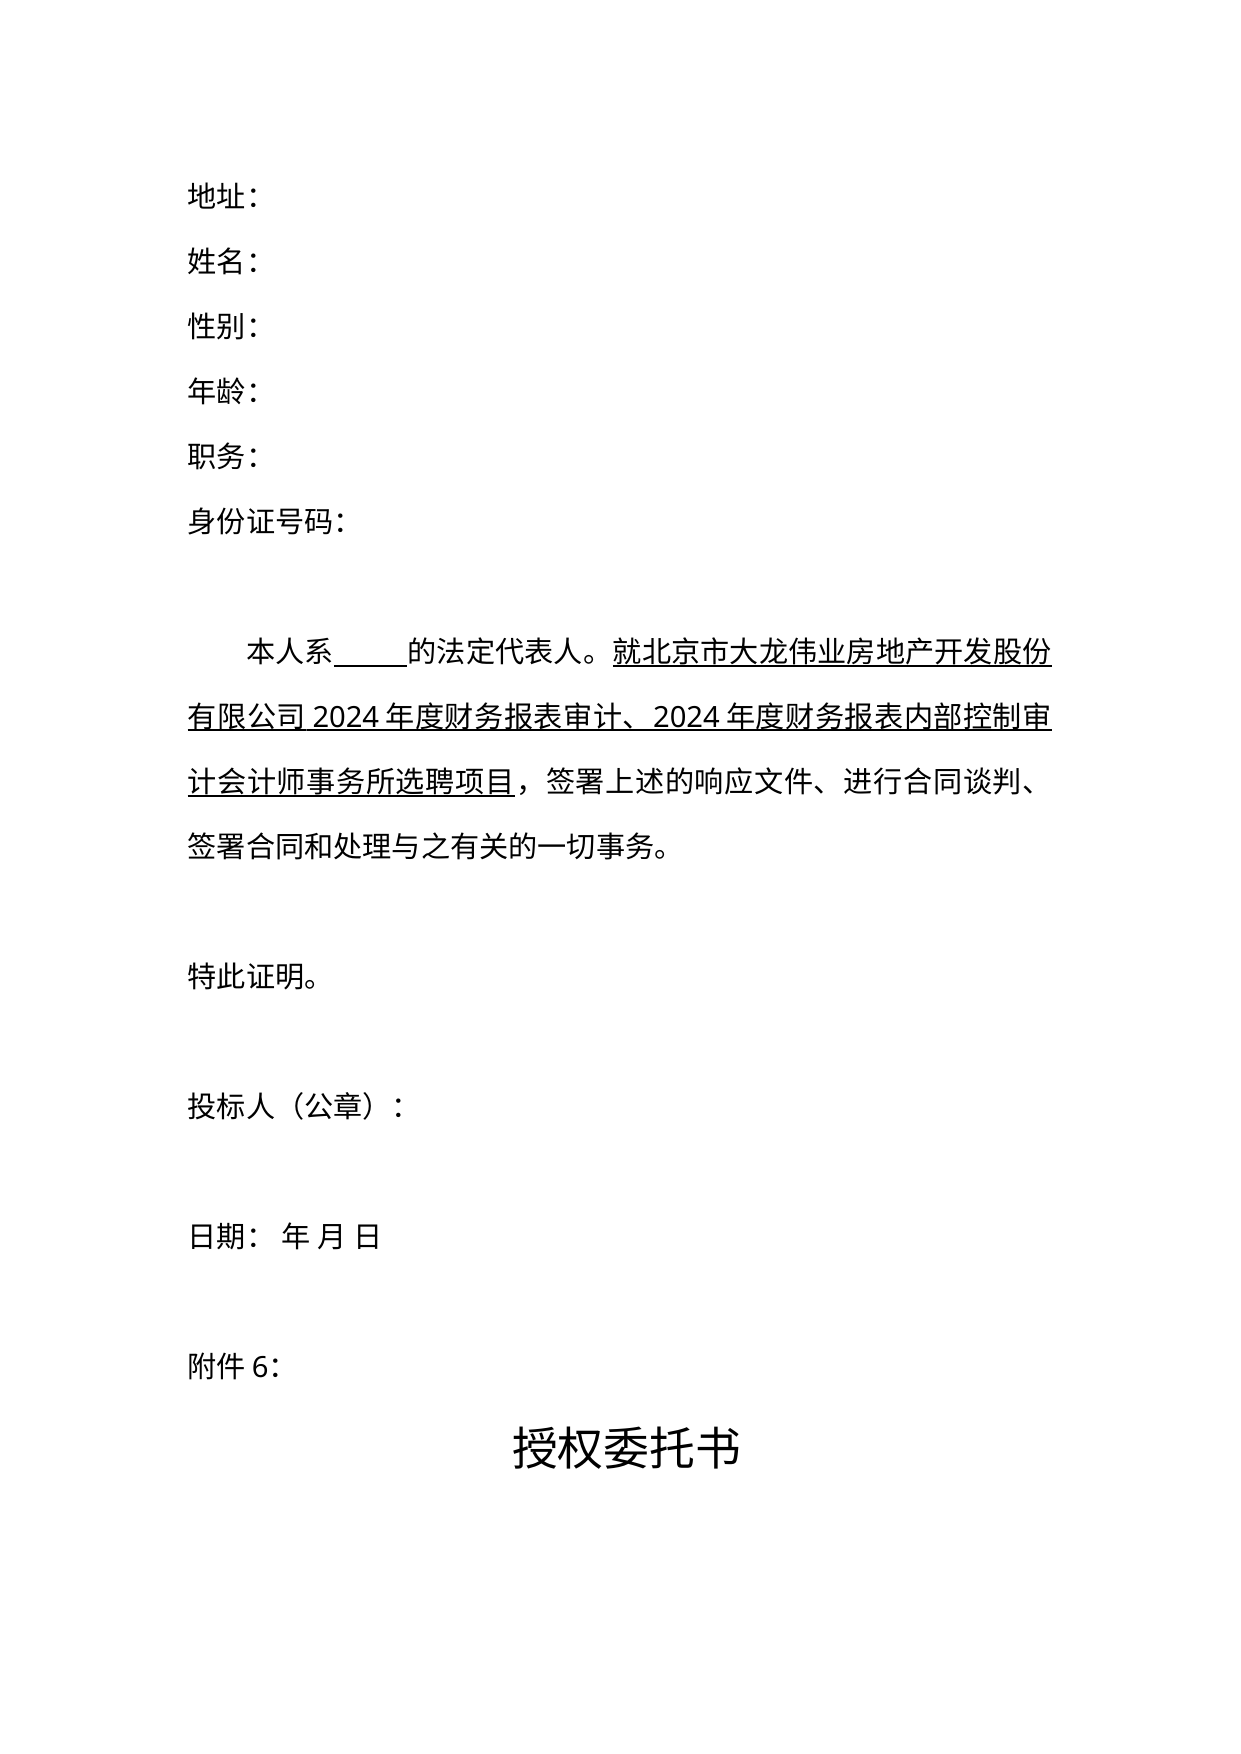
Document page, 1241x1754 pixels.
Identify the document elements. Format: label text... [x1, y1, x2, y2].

text 年龄： [187, 357, 1053, 422]
text 姓名： [187, 227, 1053, 292]
text 附件6： [187, 1332, 1053, 1397]
text 日期： 年 月 日 [187, 1202, 1053, 1267]
text 投标人（公章）： [187, 1072, 1053, 1137]
text 职务： [187, 422, 1053, 487]
text 性别： [187, 292, 1053, 357]
text 特此证明。 [187, 942, 1053, 1007]
text 授权委托书 [187, 1397, 1053, 1494]
text 身份证号码： [187, 487, 1053, 552]
text 本人系 的法定代表人。就北京市大龙伟业房地产开发股份有限公司2024年度财务报表审计、2024年度财务报表内部控制审计会计师事务所选聘项目，签署上述的响应文件、进行合同谈判、签署合同和处理与之有关的一切事务。 [187, 617, 1053, 877]
text 地址： [187, 162, 1053, 227]
